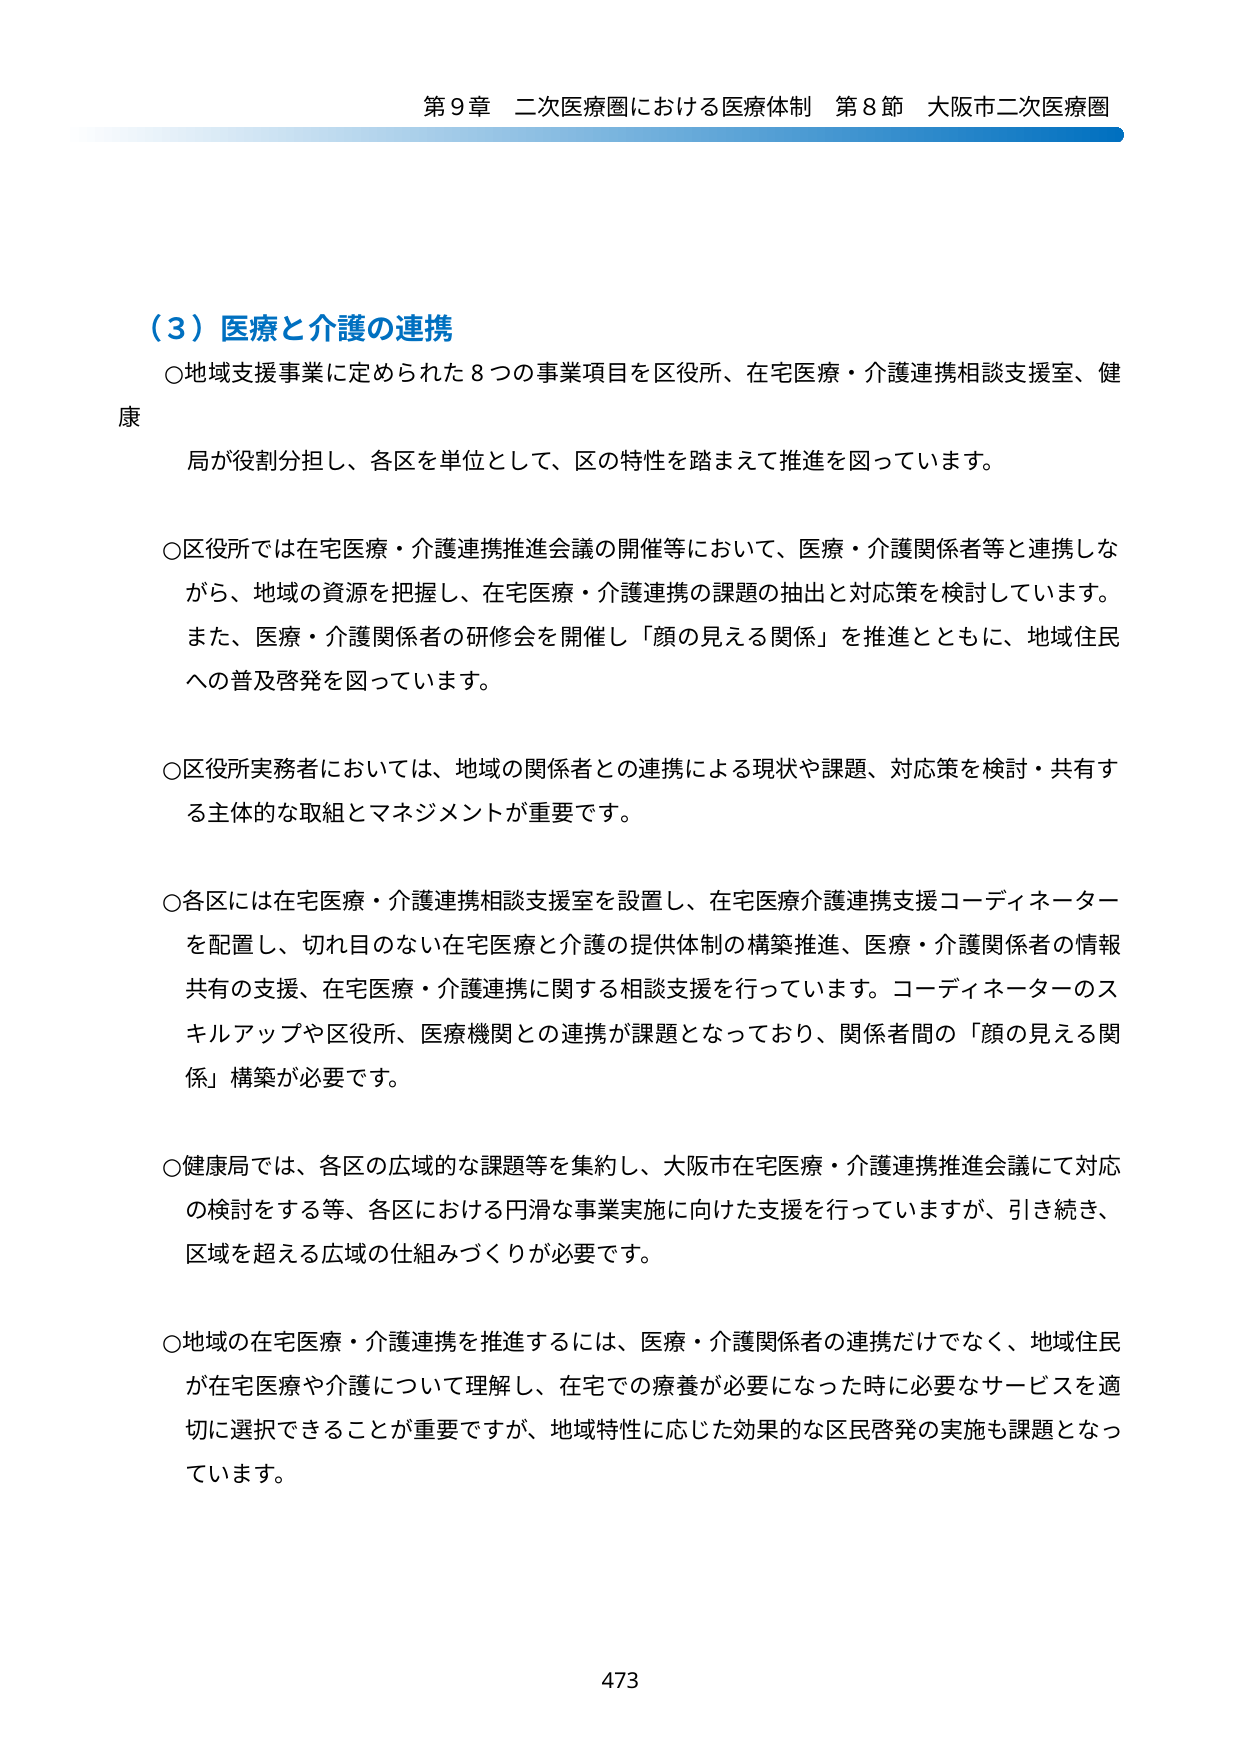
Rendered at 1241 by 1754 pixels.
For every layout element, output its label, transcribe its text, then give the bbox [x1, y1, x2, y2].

text ○健康局では、各区の広域的な課題等を集約し、大阪市在宅医療・介護連携推進会議にて対応の検討をする等、各区における円滑な事業実施に向けた支援を行っていますが、引き続き、区域を超える広域の仕組みづくりが必要です。 [162, 1142, 1122, 1274]
text ○各区には在宅医療・介護連携相談支援室を設置し、在宅医療介護連携支援コーディネーターを配置し、切れ目のない在宅医療と介護の提供体制の構築推進、医療・介護関係者の情報共有の支援、在宅医療・介護連携に関する相談支援を行っています。コーディネーターのスキルアップや区役所、医療機関との連携が課題となっており、関係者間の「顔の見える関係」構築が必要です。 [162, 878, 1122, 1098]
text （３）医療と介護の連携 [118, 305, 1122, 349]
text ○区役所実務者においては、地域の関係者との連携による現状や課題、対応策を検討・共有する主体的な取組とマネジメントが重要です。 [162, 746, 1122, 834]
text 局が役割分担し、各区を単位として、区の特性を踏まえて推進を図っています。 [118, 437, 1122, 481]
text ○地域支援事業に定められた8つの事業項目を区役所、在宅医療・介護連携相談支援室、健康 [118, 349, 1122, 437]
text ○地域の在宅医療・介護連携を推進するには、医療・介護関係者の連携だけでなく、地域住民が在宅医療や介護について理解し、在宅での療養が必要になった時に必要なサービスを適切に選択できることが重要ですが、地域特性に応じた効果的な区民啓発の実施も課題となっています。 [162, 1318, 1122, 1495]
text ○区役所では在宅医療・介護連携推進会議の開催等において、医療・介護関係者等と連携しながら、地域の資源を把握し、在宅医療・介護連携の課題の抽出と対応策を検討しています。また、医療・介護関係者の研修会を開催し「顔の見える関係」を推進とともに、地域住民への普及啓発を図っています。 [162, 525, 1122, 702]
